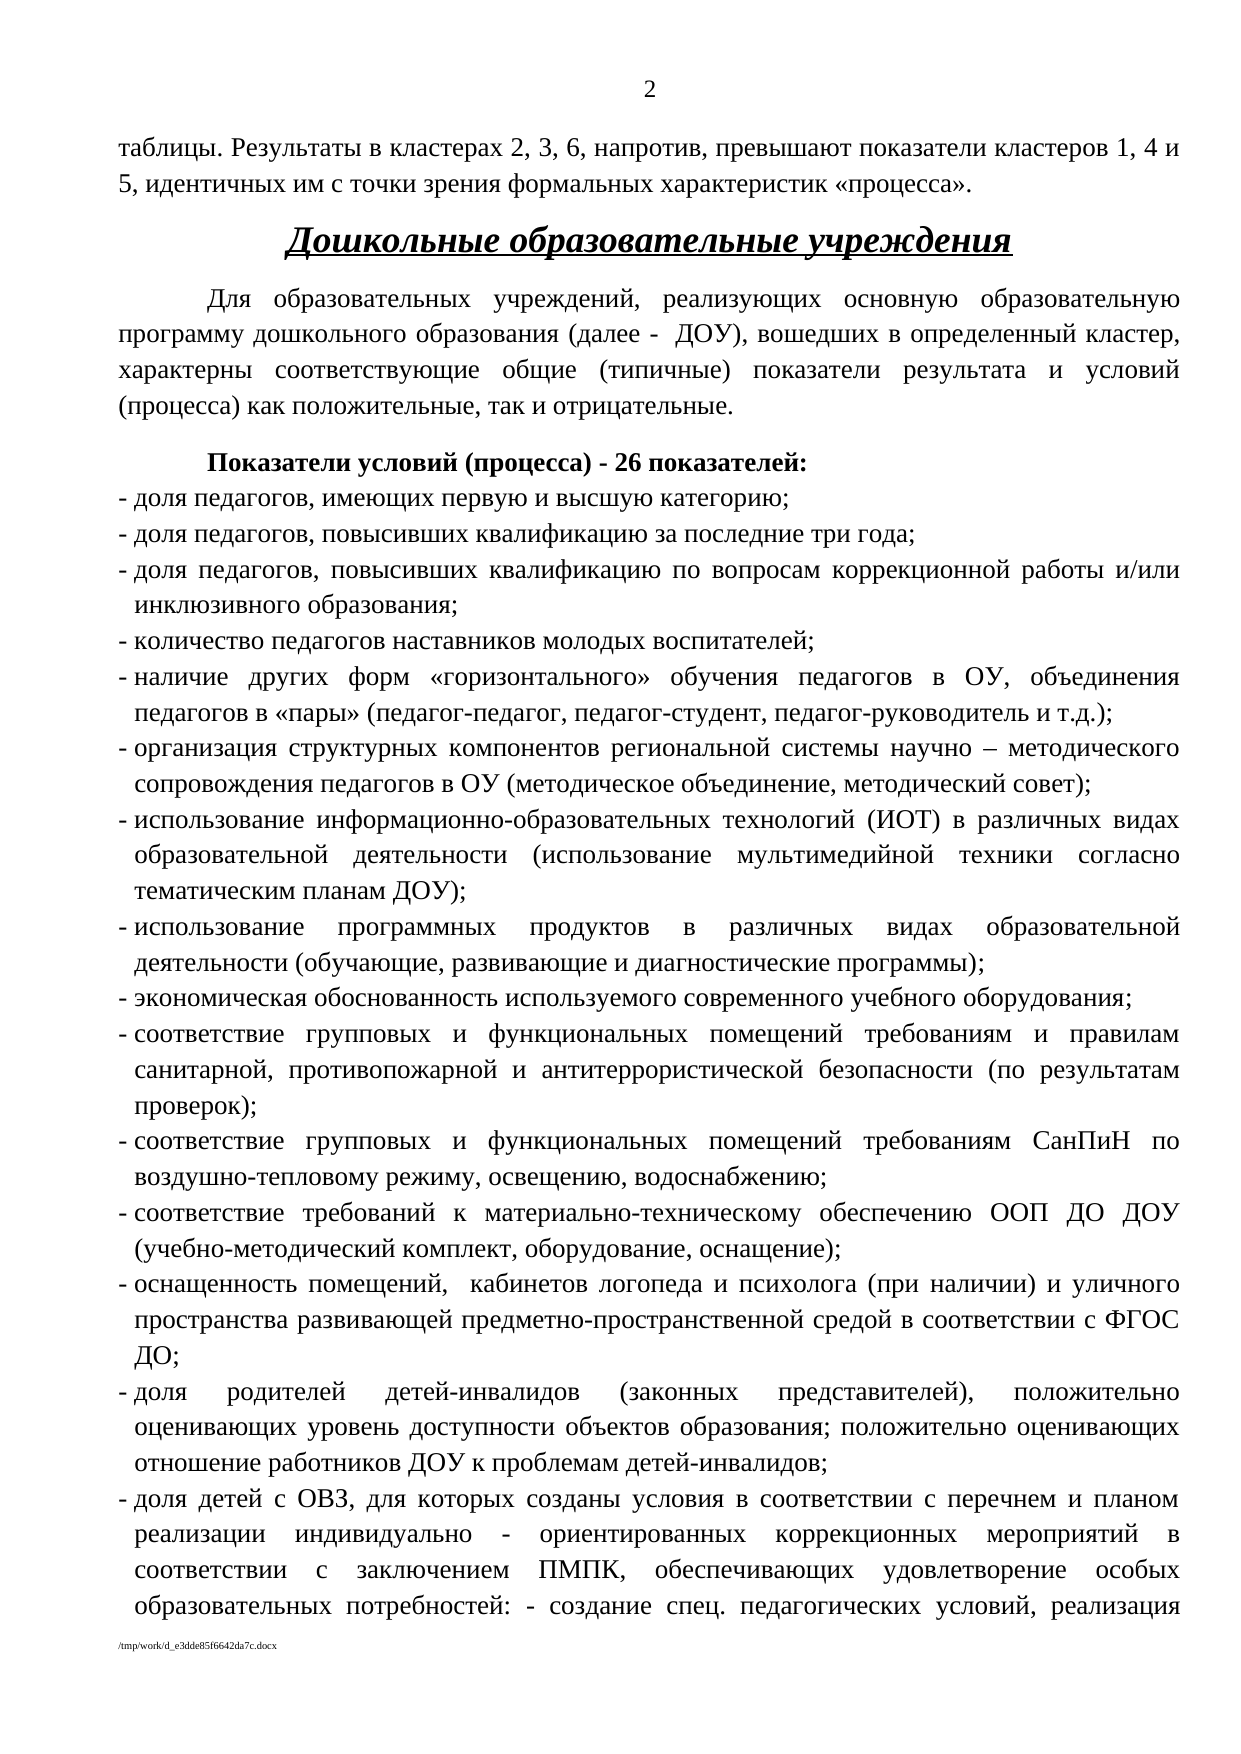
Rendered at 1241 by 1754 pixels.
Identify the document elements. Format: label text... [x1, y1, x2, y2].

text - использование информационно-образовательных технологий (ИОТ) в различных видах образовательной деятельности (использование мультимедийной техники согласно тематическим планам ДОУ); [118, 803, 1181, 906]
text - организация структурных компонентов региональной системы научно – методического сопровождения педагогов в ОУ (методическое объединение, методический совет); [118, 731, 1181, 798]
text - оснащенность помещений, кабинетов логопеда и психолога (при наличии) и уличного пространства развивающей предметно-пространственной средой в соответствии с ФГОС ДО; [118, 1267, 1181, 1370]
text Дошкольные образовательные учреждения [118, 217, 1181, 260]
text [118, 131, 1181, 198]
text - доля родителей детей-инвалидов (законных представителей), положительно оценивающих уровень доступности объектов образования; положительно оценивающих отношение работников ДОУ к проблемам детей-инвалидов; [118, 1374, 1181, 1477]
text - использование программных продуктов в различных видах образовательной деятельности (обучающие, развивающие и диагностические программы); [118, 910, 1181, 977]
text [118, 1482, 1181, 1620]
text - соответствие групповых и функциональных помещений требованиям и правилам санитарной, противопожарной и антитеррористической безопасности (по результатам проверок); [118, 1017, 1181, 1120]
text - соответствие требований к материально-техническому обеспечению ООП ДО ДОУ (учебно-методический комплект, оборудование, оснащение); [118, 1196, 1181, 1263]
text - соответствие групповых и функциональных помещений требованиям СанПиН по воздушно-тепловому режиму, освещению, водоснабжению; [118, 1124, 1181, 1191]
text - доля педагогов, повысивших квалификацию по вопросам коррекционной работы и/или инклюзивного образования; [118, 553, 1181, 620]
text Показатели условий (процесса) - 26 показателей: [118, 446, 1181, 477]
text - доля педагогов, имеющих первую и высшую категорию; [118, 481, 1181, 512]
text - количество педагогов наставников молодых воспитателей; [118, 624, 1181, 655]
text - доля педагогов, повысивших квалификацию за последние три года; [118, 517, 1181, 548]
text Для образовательных учреждений, реализующих основную образовательную программу дошкольного образования (далее - ДОУ), вошедших в определенный кластер, характерны соответствующие общие (типичные) показатели результата и условий (процесса) как положительные, так и отрицательные. [118, 282, 1181, 420]
text - наличие других форм «горизонтального» обучения педагогов в ОУ, объединения педагогов в «пары» (педагог-педагог, педагог-студент, педагог-руководитель и т.д.); [118, 660, 1181, 727]
text - экономическая обоснованность используемого современного учебного оборудования; [118, 982, 1181, 1013]
